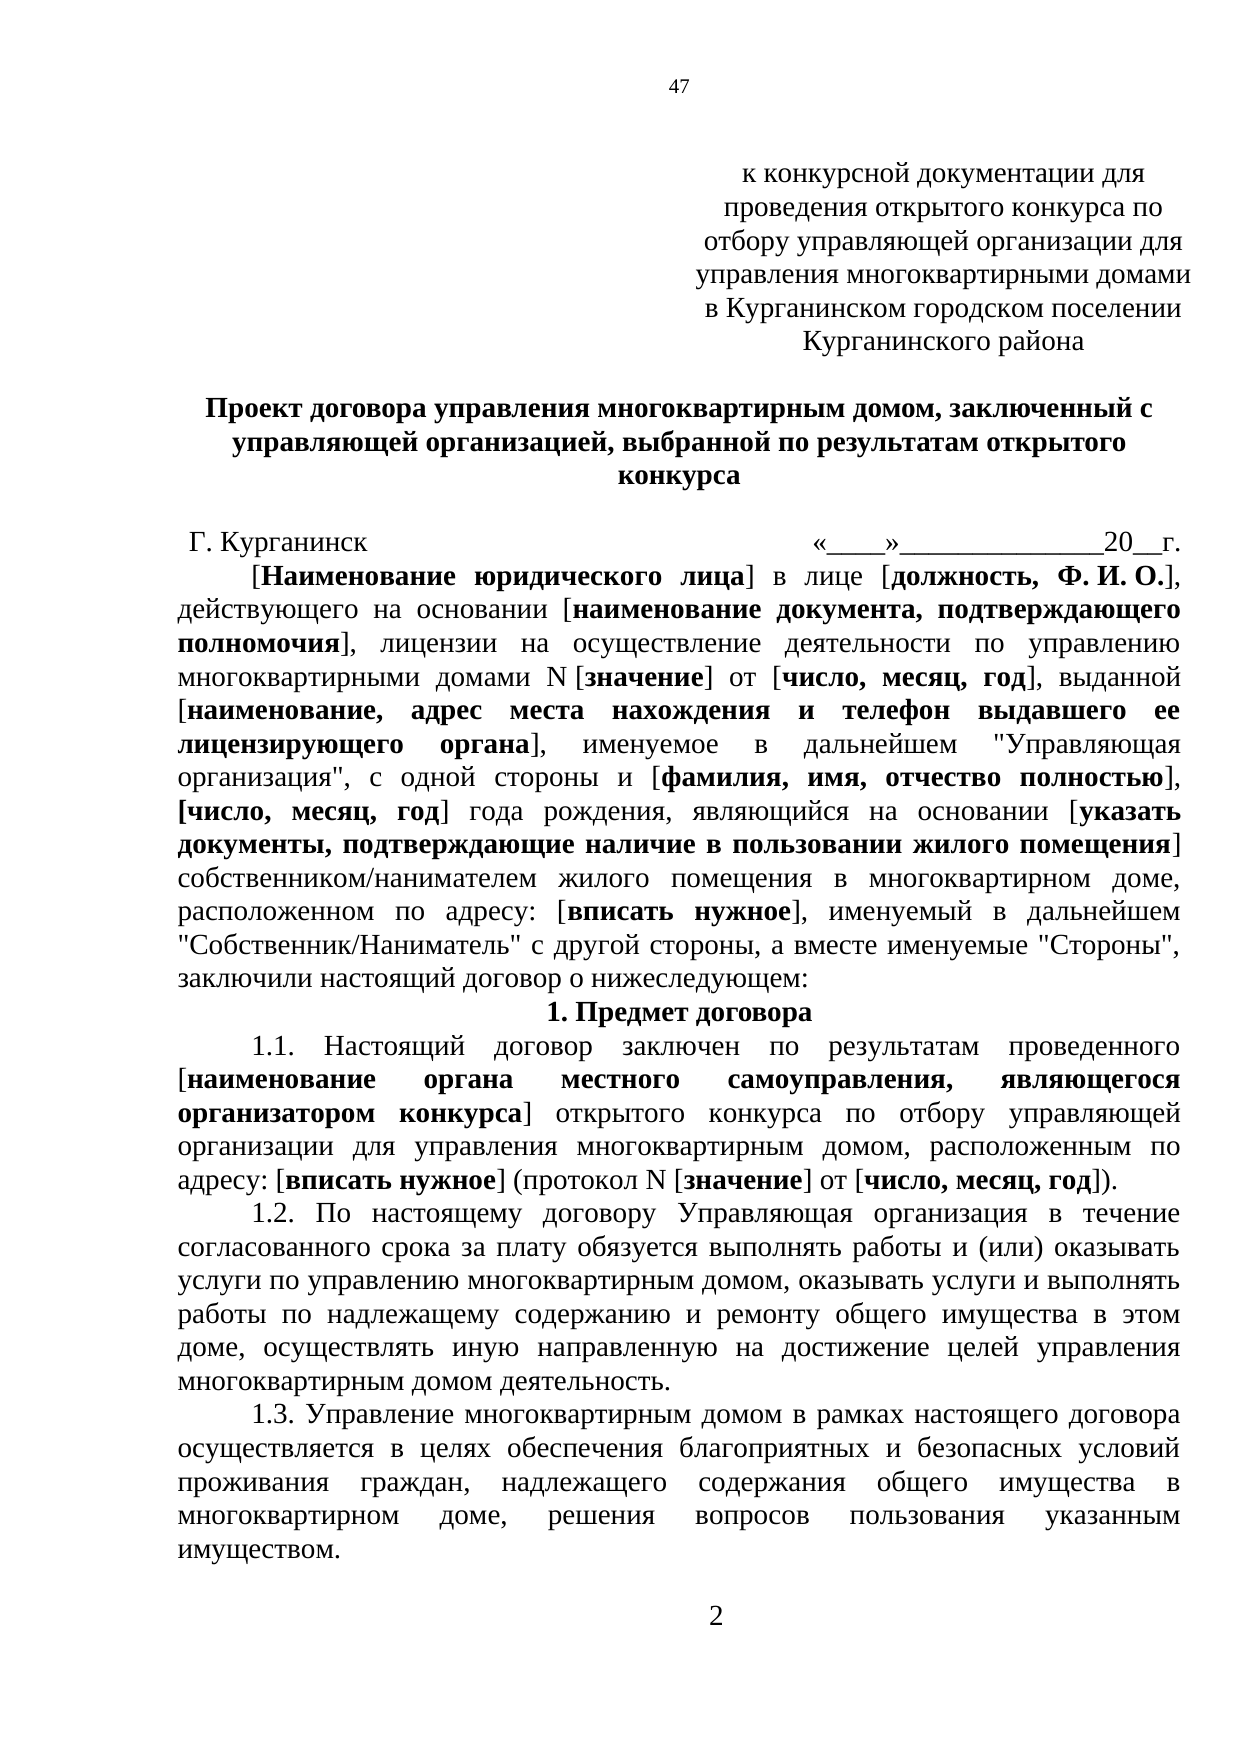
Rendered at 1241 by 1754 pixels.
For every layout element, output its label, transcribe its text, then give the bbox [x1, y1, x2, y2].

subtitle Проект договора управления многоквартирным домом, заключенный с управляющей организацией, выбранной по результатам открытого конкурса [177, 390, 1181, 491]
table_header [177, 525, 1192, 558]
text 1.3. Управление многоквартирным домом в рамках настоящего договора осуществляется в целях обеспечения благоприятных и безопасных условий проживания граждан, надлежащего содержания общего имущества в многоквартирном доме, решения вопросов пользования указанным имуществом. [177, 1397, 1181, 1564]
subtitle 1. Предмет договора [177, 994, 1181, 1028]
text 2 [177, 1598, 1181, 1631]
text 1.1. Настоящий договор заключен по результатам проведенного [наименование органа местного самоуправления, являющегося организатором конкурса] открытого конкурса по отбору управляющей организации для управления многоквартирным домом, расположенным по адресу: [вписать нужное] (протокол N [значение] от [число, месяц, год]). [177, 1028, 1181, 1195]
text [Наименование юридического лица] в лице [должность, Ф. И. О.], действующего на основании [наименование документа, подтверждающего полномочия], лицензии на осуществление деятельности по управлению многоквартирными домами N [значение] от [число, месяц, год], выданной [наименование, адрес места нахождения и телефон выдавшего ее лицензирующего органа], именуемое в дальнейшем "Управляющая организация", с одной стороны и [фамилия, имя, отчество полностью], [число, месяц, год] года рождения, являющийся на основании [указать документы, подтверждающие наличие в пользовании жилого помещения] собственником/нанимателем жилого помещения в многоквартирном доме, расположенном по адресу: [вписать нужное], именуемый в дальнейшем "Собственник/Наниматель" с другой стороны, а вместе именуемые "Стороны", заключили настоящий договор о нижеследующем: [177, 558, 1181, 994]
text 1.2. По настоящему договору Управляющая организация в течение согласованного срока за плату обязуется выполнять работы и (или) оказывать услуги по управлению многоквартирным домом, оказывать услуги и выполнять работы по надлежащему содержанию и ремонту общего имущества в этом доме, осуществлять иную направленную на достижение целей управления многоквартирным домом деятельность. [177, 1195, 1181, 1397]
text к конкурсной документации для проведения открытого конкурса по отбору управляющей организации для управления многоквартирными домами в Курганинском городском поселении Курганинского района [694, 156, 1192, 357]
